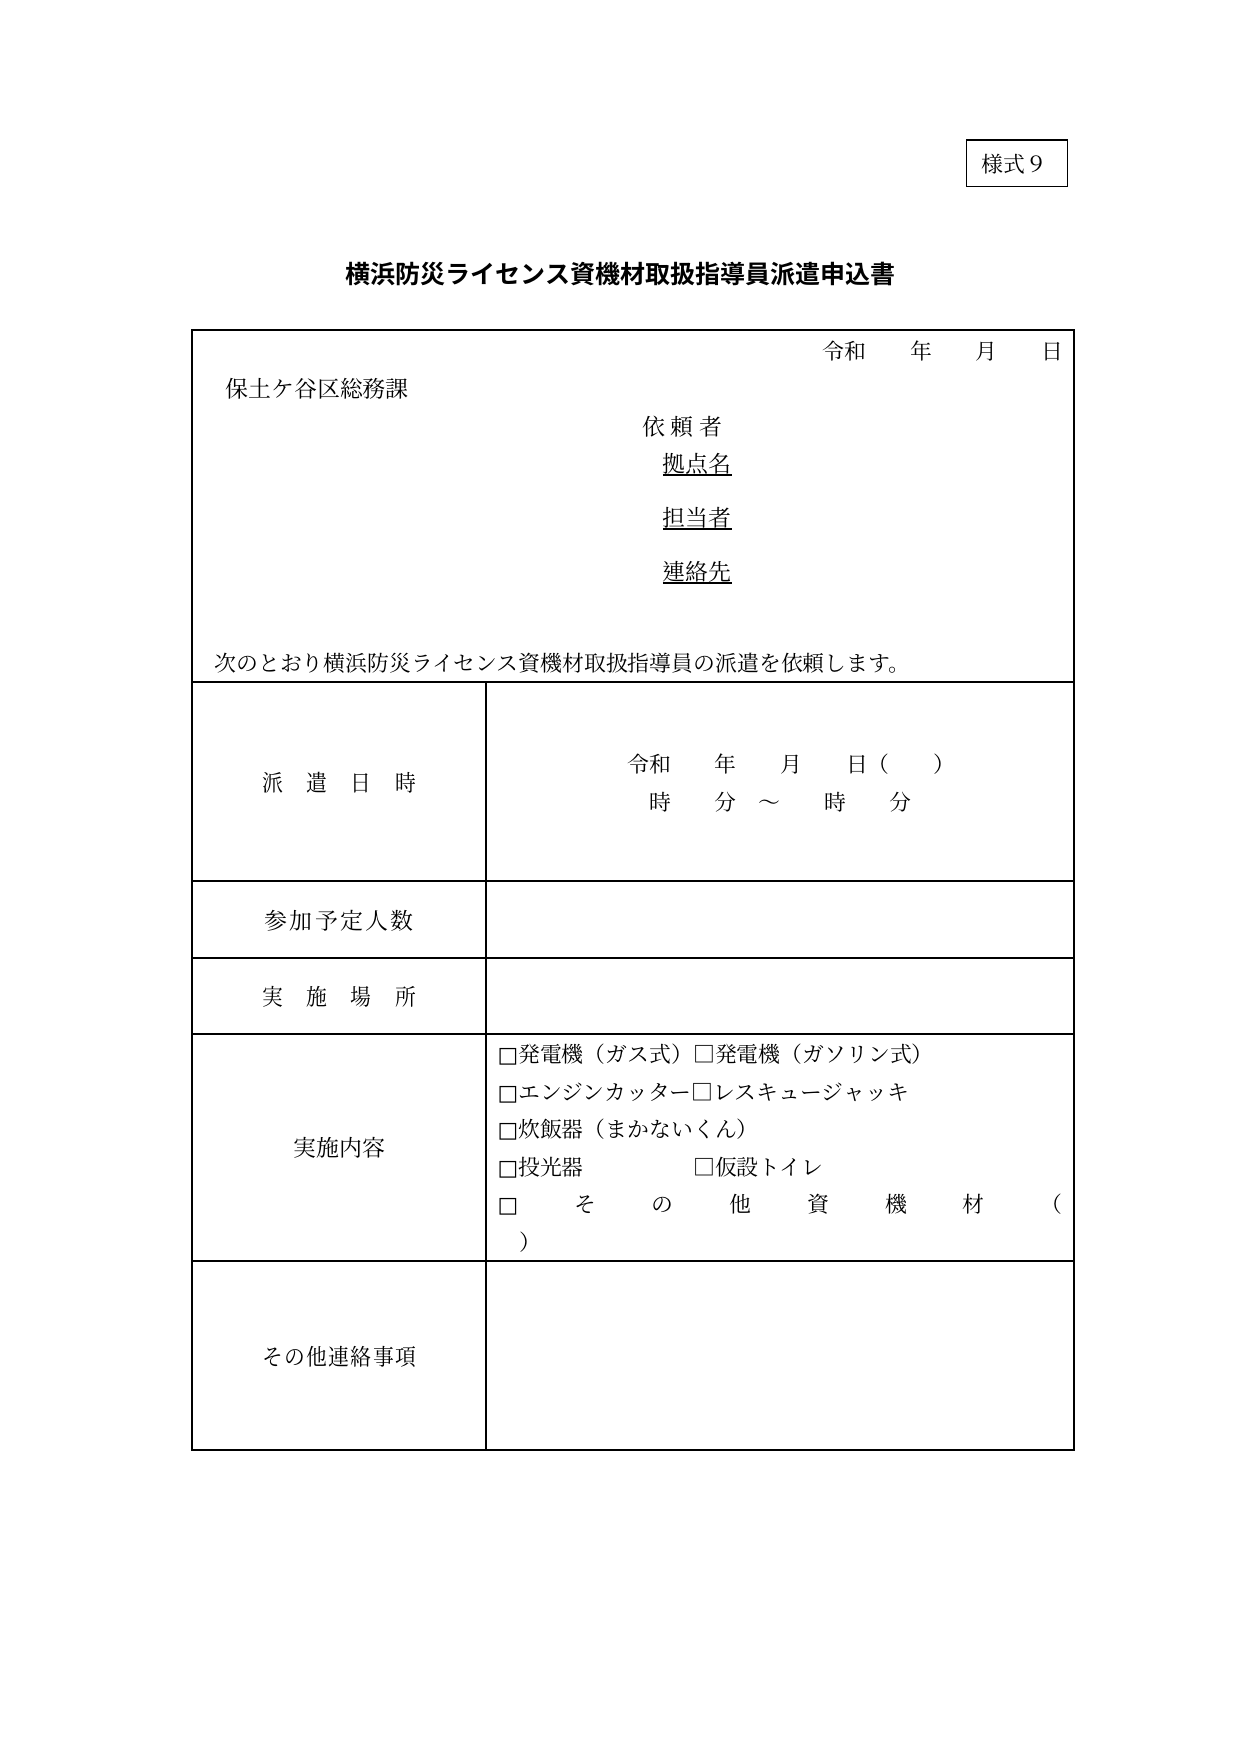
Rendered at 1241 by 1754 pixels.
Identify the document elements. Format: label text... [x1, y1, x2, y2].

table_cell [487, 959, 1073, 1032]
table_cell 実施内容 [193, 1035, 485, 1259]
table_cell [487, 882, 1073, 957]
table_cell □発電機（ガス式）□発電機（ガソリン式） □エンジンカッター□レスキュージャッキ □炊飯器（まかないくん） □投光器 □仮設トイレ □その他資機材（ ） [487, 1035, 1073, 1259]
table_cell その他連絡事項 [193, 1262, 485, 1449]
table_cell 実 施 場 所 [193, 959, 485, 1032]
table_cell 令和 年 月 日（ ） 時 分 ～ 時 分 [487, 683, 1073, 880]
table_cell [487, 1262, 1073, 1449]
text 横浜防災ライセンス資機材取扱指導員派遣申込書 [177, 254, 1063, 292]
table_cell 派 遣 日 時 [193, 683, 485, 880]
table_header 令和 年 月 日 保土ケ谷区総務課 依 頼 者 拠点名 担当者 連絡先 次のとおり横浜防災ライセンス資機材取扱指導員の派遣を依頼します。 [193, 331, 1073, 681]
table_cell 参加予定人数 [193, 882, 485, 957]
